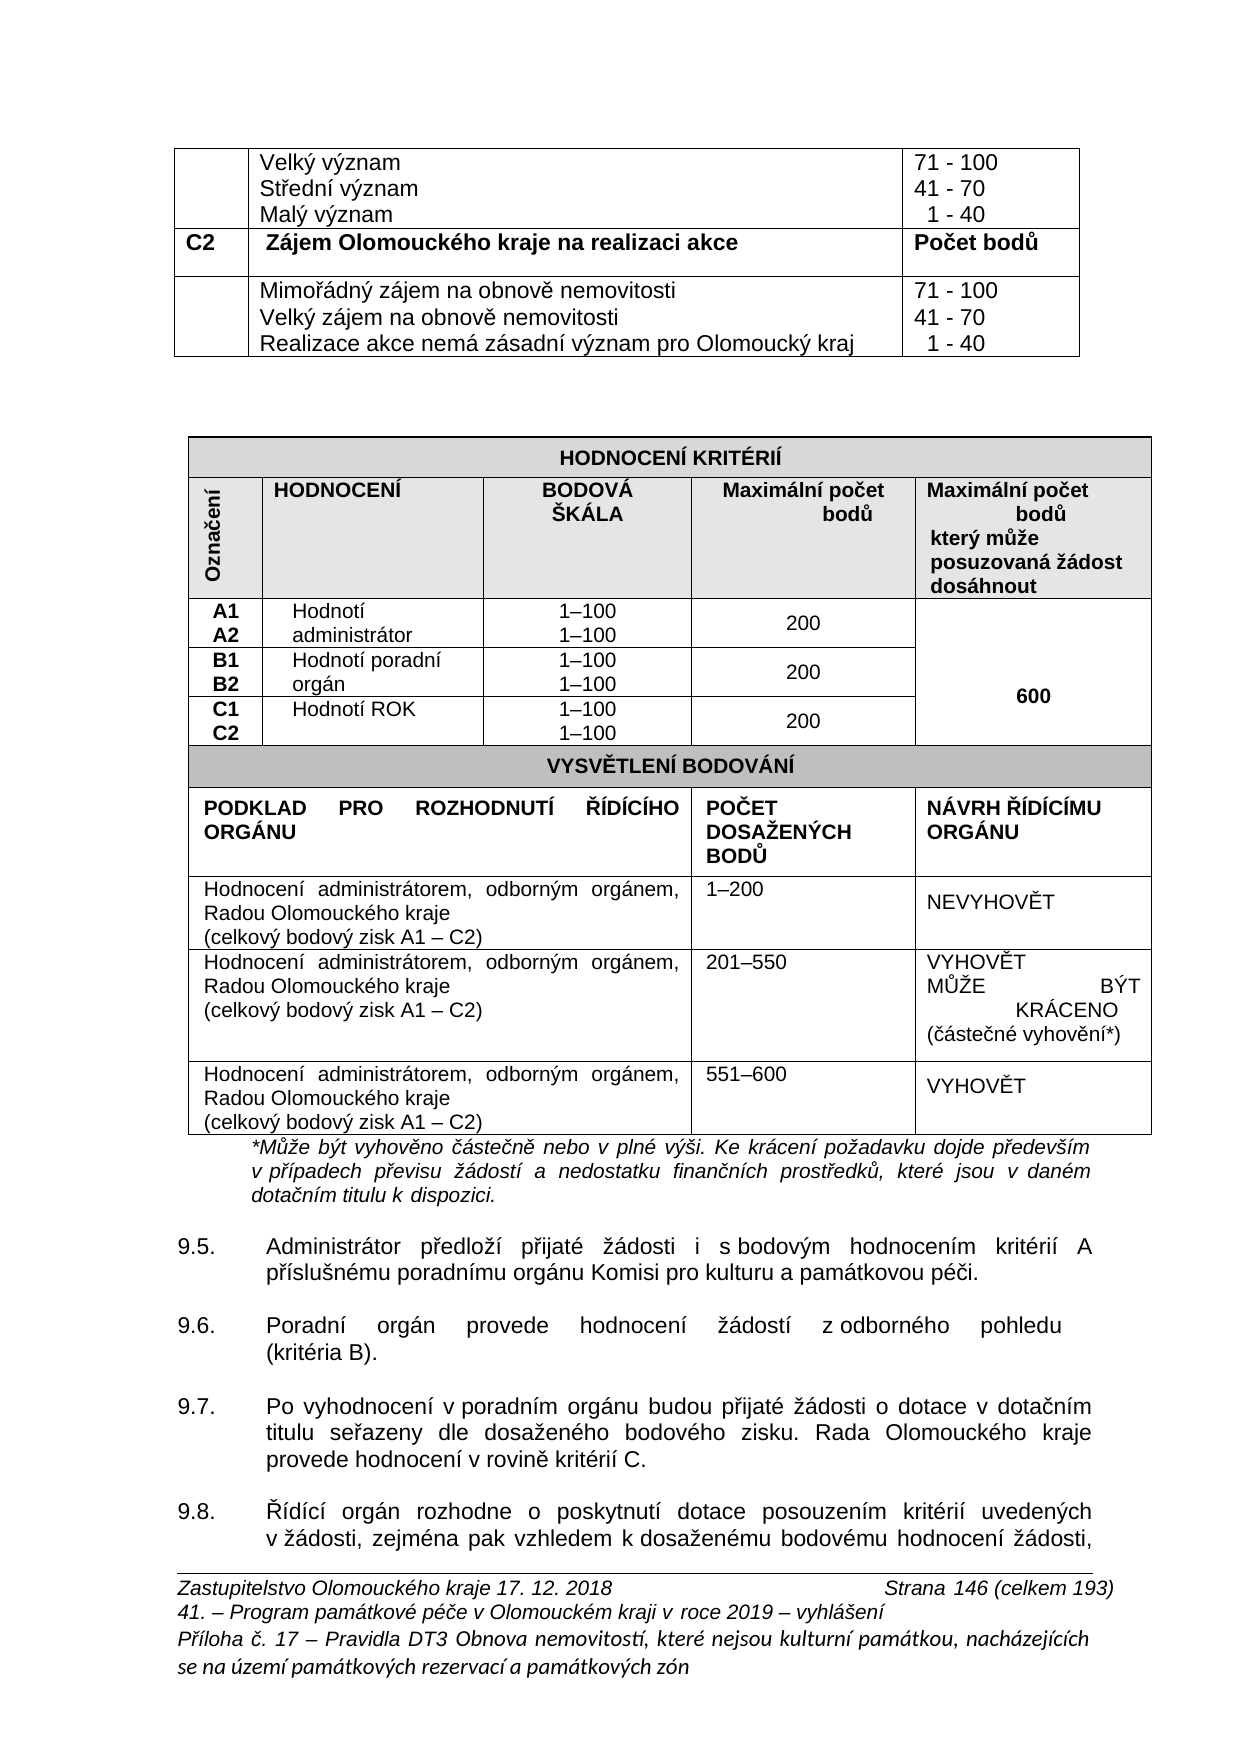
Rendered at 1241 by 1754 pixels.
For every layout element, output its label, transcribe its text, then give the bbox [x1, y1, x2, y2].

table_cell A1 A2 [189, 599, 262, 647]
table_cell VYSVĚTLENÍ BODOVÁNÍ [189, 746, 1151, 787]
table_cell 1–100 1–100 [484, 599, 691, 647]
list Poradní orgán provede hodnocení žádostí z odborného pohledu (kritéria B). [177, 1312, 1093, 1365]
table_cell 551–600 [692, 1062, 915, 1134]
text *Může být vyhověno částečně nebo v plné výši. Ke krácení požadavku dojde především v případech převisu žádostí a nedostatku finančních prostředků, které jsou v daném dotačním titulu k dispozici. [251, 1135, 1093, 1207]
table_cell Hodnocení administrátorem, odborným orgánem, Radou Olomouckého kraje (celkový bodový zisk A1 – C2) [189, 877, 691, 949]
table_cell Mimořádný zájem na obnově nemovitosti Velký zájem na obnově nemovitosti Realizace akce nemá zásadní význam pro Olomoucký kraj [249, 277, 902, 356]
table_cell Označení [189, 478, 262, 598]
table_cell 71 - 100 41 - 70 1 - 40 [903, 149, 1079, 228]
table_cell Hodnotí ROK [263, 697, 483, 745]
table_cell 200 [692, 697, 915, 745]
table_cell Maximální počet bodů [692, 478, 915, 598]
table_cell BODOVÁ ŠKÁLA [484, 478, 691, 598]
table_cell Hodnocení administrátorem, odborným orgánem, Radou Olomouckého kraje (celkový bodový zisk A1 – C2) [189, 950, 691, 1061]
table_cell Návrh řídícímu ORgánu [916, 788, 1151, 876]
table_cell Hodnotí administrátor [263, 599, 483, 647]
table_cell 200 [692, 599, 915, 647]
table_cell NEVYHOVĚT [916, 877, 1151, 949]
table_cell Počet DOSAŽENÝCH bodů [692, 788, 915, 876]
table_cell Zájem Olomouckého kraje na realizaci akce [249, 229, 902, 276]
table_cell VYHOVĚT [916, 1062, 1151, 1134]
table_cell 201–550 [692, 950, 915, 1061]
list Po vyhodnocení v poradním orgánu budou přijaté žádosti o dotace v dotačním titulu seřazeny dle dosaženého bodového zisku. Rada Olomouckého kraje provede hodnocení v rovině kritérií C. [177, 1393, 1093, 1472]
table_cell PODKLAD PRO ROZHODNUTÍ ŘÍDÍCÍHO ORGÁNU [189, 788, 691, 876]
table_cell 71 - 100 41 - 70 1 - 40 [903, 277, 1079, 356]
table_cell 1–100 1–100 [484, 648, 691, 696]
table_cell C2 [175, 229, 248, 276]
table_cell [175, 149, 248, 228]
table_cell 1–100 1–100 [484, 697, 691, 745]
table_cell [175, 277, 248, 356]
table_cell 600 [916, 599, 1151, 745]
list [177, 1498, 1093, 1551]
table_cell Maximální počet bodů který může posuzovaná žádost dosáhnout [916, 478, 1151, 598]
list Administrátor předloží přijaté žádosti i s bodovým hodnocením kritérií A příslušnému poradnímu orgánu Komisi pro kulturu a památkovou péči. [177, 1233, 1093, 1286]
table_cell 1–200 [692, 877, 915, 949]
table_cell 200 [692, 648, 915, 696]
table_cell Hodnocení administrátorem, odborným orgánem, Radou Olomouckého kraje (celkový bodový zisk A1 – C2) [189, 1062, 691, 1134]
table_cell B1 B2 [189, 648, 262, 696]
table_cell C1 C2 [189, 697, 262, 745]
table_cell Počet bodů [903, 229, 1079, 276]
table_cell Velký význam Střední význam Malý význam [249, 149, 902, 228]
table_cell Hodnotí poradní orgán [263, 648, 483, 696]
table_cell VYHOVĚT MŮŽE BÝT KRÁCENO (částečné vyhovění*) [916, 950, 1151, 1061]
table_header HODNOCENÍ KRITÉRIÍ [189, 438, 1151, 477]
table_cell HODNOCENÍ [263, 478, 483, 598]
